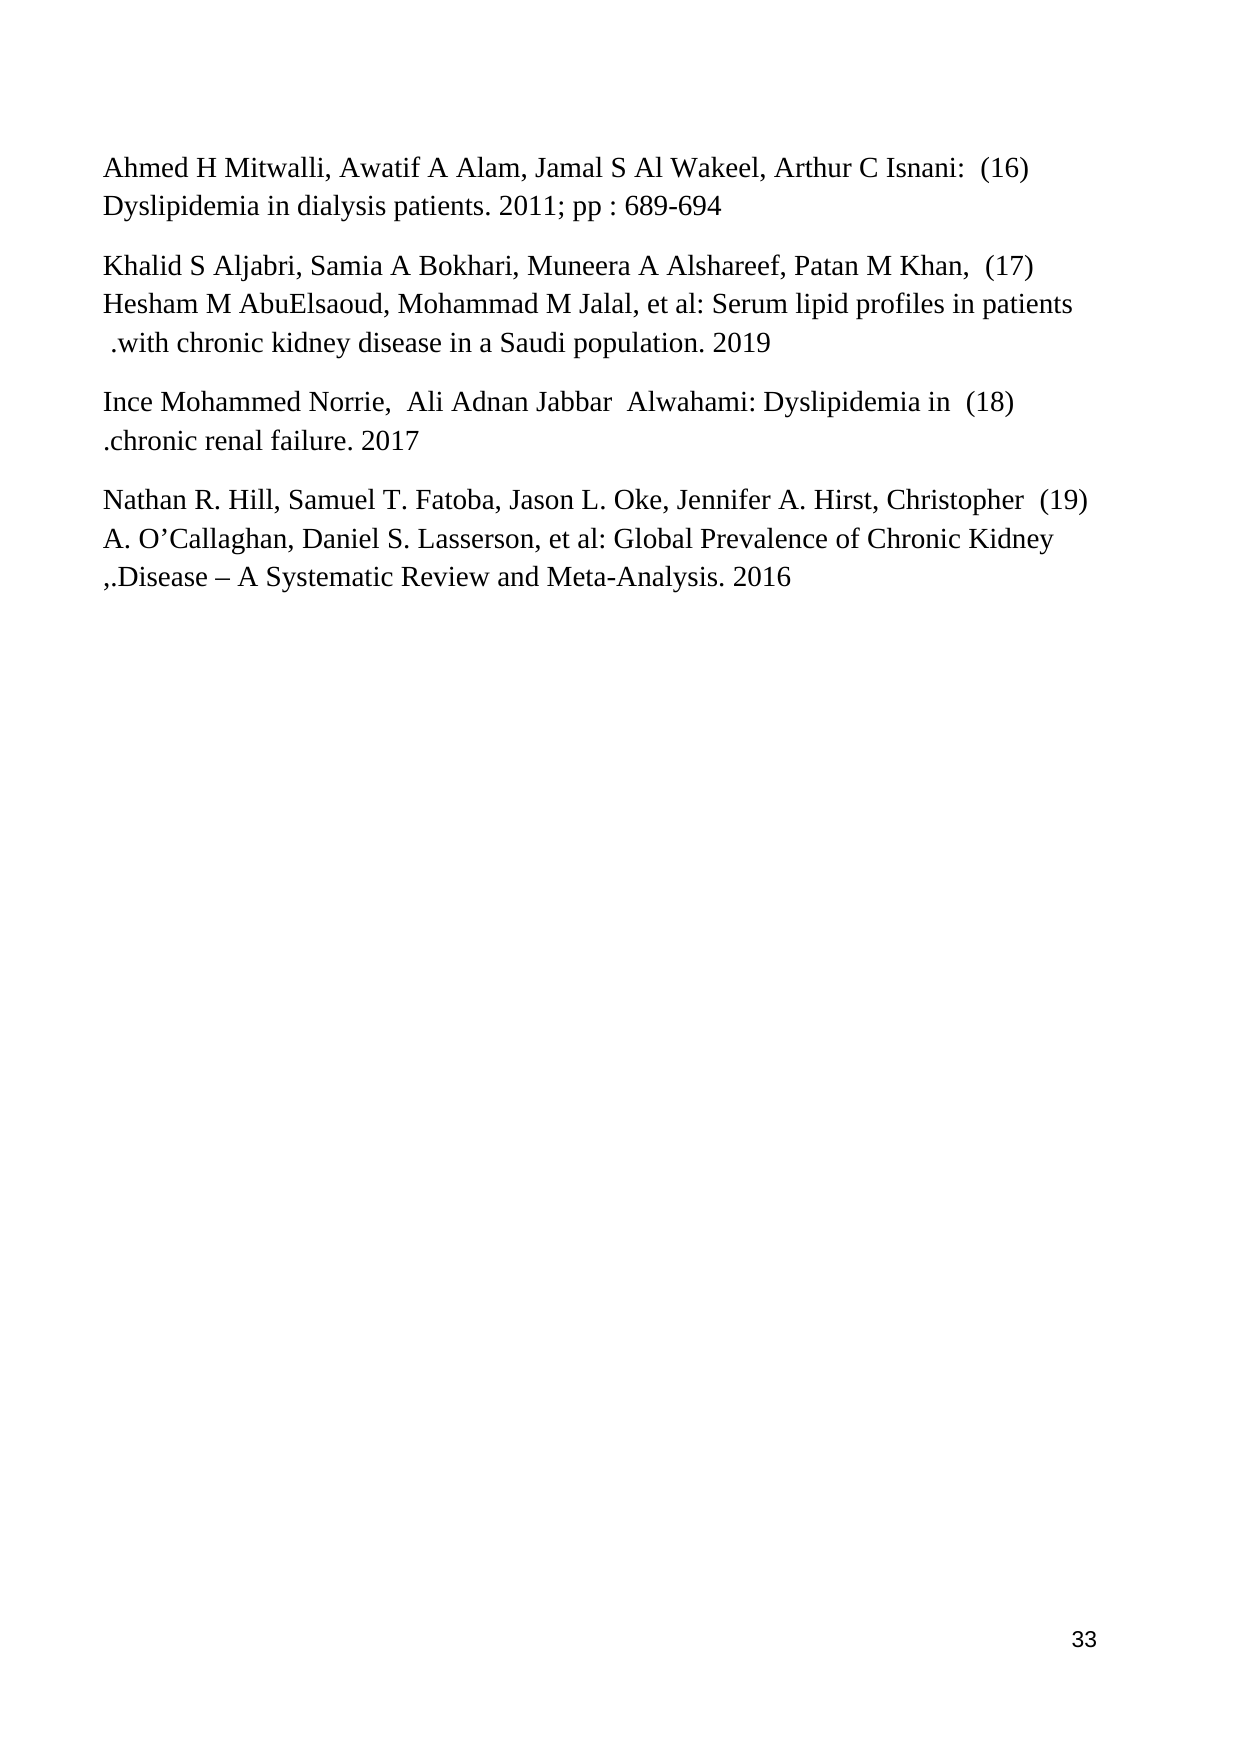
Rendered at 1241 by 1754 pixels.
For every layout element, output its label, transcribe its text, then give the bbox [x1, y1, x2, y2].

text (17) Khalid S Aljabri, Samia A Bokhari, Muneera A Alshareef, Patan M Khan, Hesham M AbuElsaoud, Mohammad M Jalal, et al: Serum lipid profiles in patients with chronic kidney disease in a Saudi population. 2019. [103, 248, 1097, 358]
text (16) Ahmed H Mitwalli, Awatif A Alam, Jamal S Al Wakeel, Arthur C Isnani: Dyslipidemia in dialysis patients. 2011; pp : 689-694 [103, 150, 1097, 222]
text (19) Nathan R. Hill, Samuel T. Fatoba, Jason L. Oke, Jennifer A. Hirst, Christopher A. O’Callaghan, Daniel S. Lasserson, et al: Global Prevalence of Chronic Kidney Disease – A Systematic Review and Meta-Analysis. 2016., [103, 482, 1097, 593]
text (18) Ince Mohammed Norrie, Ali Adnan Jabbar Alwahami: Dyslipidemia in chronic renal failure. 2017. [103, 384, 1097, 456]
